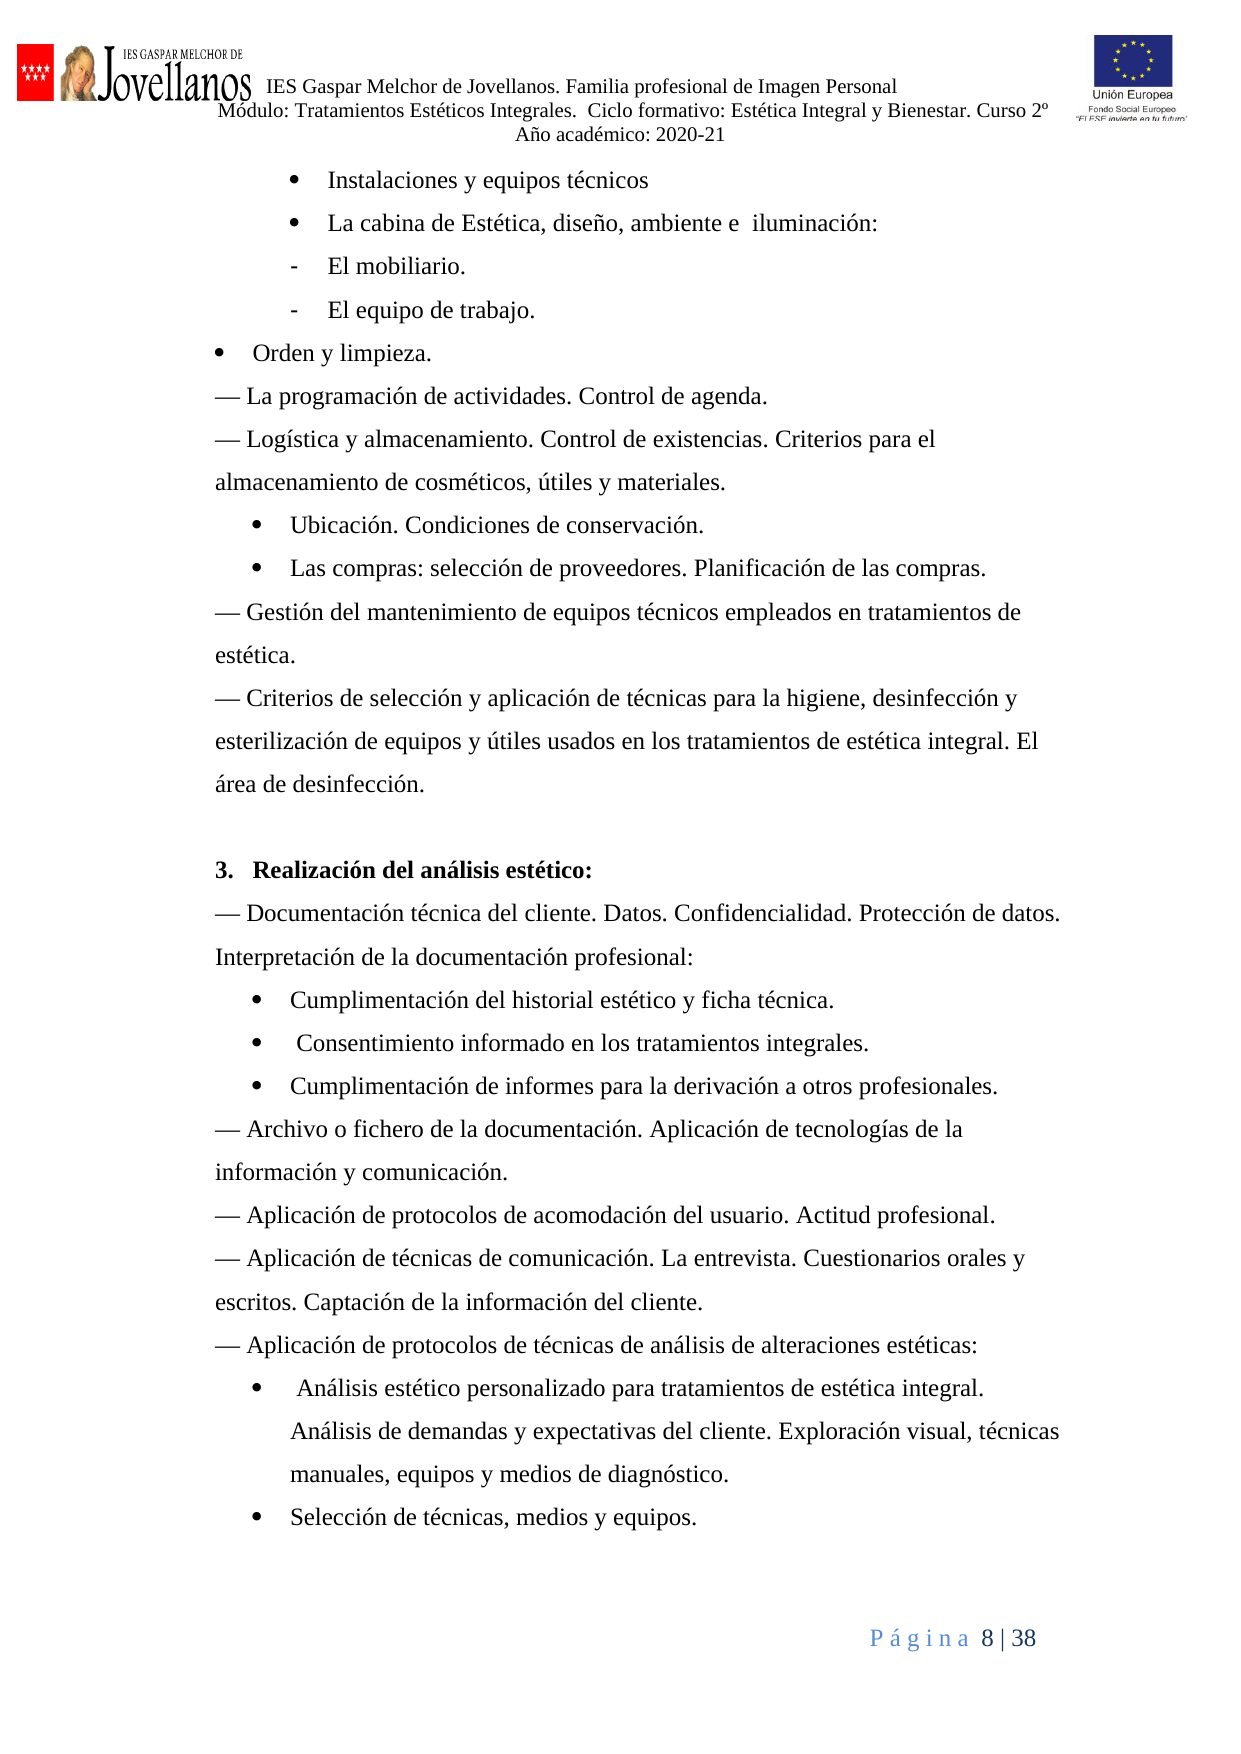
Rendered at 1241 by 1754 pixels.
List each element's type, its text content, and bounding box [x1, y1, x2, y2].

list Orden y limpieza. [215, 338, 1063, 367]
text — Aplicación de técnicas de comunicación. La entrevista. Cuestionarios orales y escritos. Captación de la información del cliente. [215, 1243, 1063, 1315]
list Realización del análisis estético: [215, 855, 1063, 884]
text — La programación de actividades. Control de agenda. [215, 381, 1063, 410]
text — Documentación técnica del cliente. Datos. Confidencialidad. Protección de datos. [215, 898, 1063, 927]
text — Aplicación de protocolos de técnicas de análisis de alteraciones estéticas: [215, 1330, 1063, 1358]
list El equipo de trabajo. [290, 294, 1063, 323]
text — Archivo o fichero de la documentación. Aplicación de tecnologías de la información y comunicación. [215, 1114, 1063, 1186]
list El mobiliario. [290, 251, 1063, 280]
list Consentimiento informado en los tratamientos integrales. [252, 1028, 1063, 1057]
picture [17, 44, 258, 101]
list Análisis estético personalizado para tratamientos de estética integral. Análisis de demandas y expectativas del cliente. Exploración visual, técnicas manuales, equipos y medios de diagnóstico. [252, 1373, 1063, 1488]
text — Criterios de selección y aplicación de técnicas para la higiene, desinfección y esterilización de equipos y útiles usados en los tratamientos de estética integral. El área de desinfección. [215, 683, 1063, 798]
text — Aplicación de protocolos de acomodación del usuario. Actitud profesional. [215, 1200, 1063, 1229]
text — Gestión del mantenimiento de equipos técnicos empleados en tratamientos de estética. [215, 597, 1063, 668]
list Las compras: selección de proveedores. Planificación de las compras. [252, 553, 1063, 582]
text Interpretación de la documentación profesional: [215, 942, 1063, 970]
list Ubicación. Condiciones de conservación. [252, 510, 1063, 539]
list Instalaciones y equipos técnicos [290, 165, 1063, 194]
list Cumplimentación de informes para la derivación a otros profesionales. [252, 1071, 1063, 1100]
list La cabina de Estética, diseño, ambiente e iluminación: [290, 208, 1063, 237]
text — Logística y almacenamiento. Control de existencias. Criterios para el almacenamiento de cosméticos, útiles y materiales. [215, 424, 1063, 496]
list Selección de técnicas, medios y equipos. [252, 1502, 1063, 1531]
list Cumplimentación del historial estético y ficha técnica. [252, 985, 1063, 1013]
